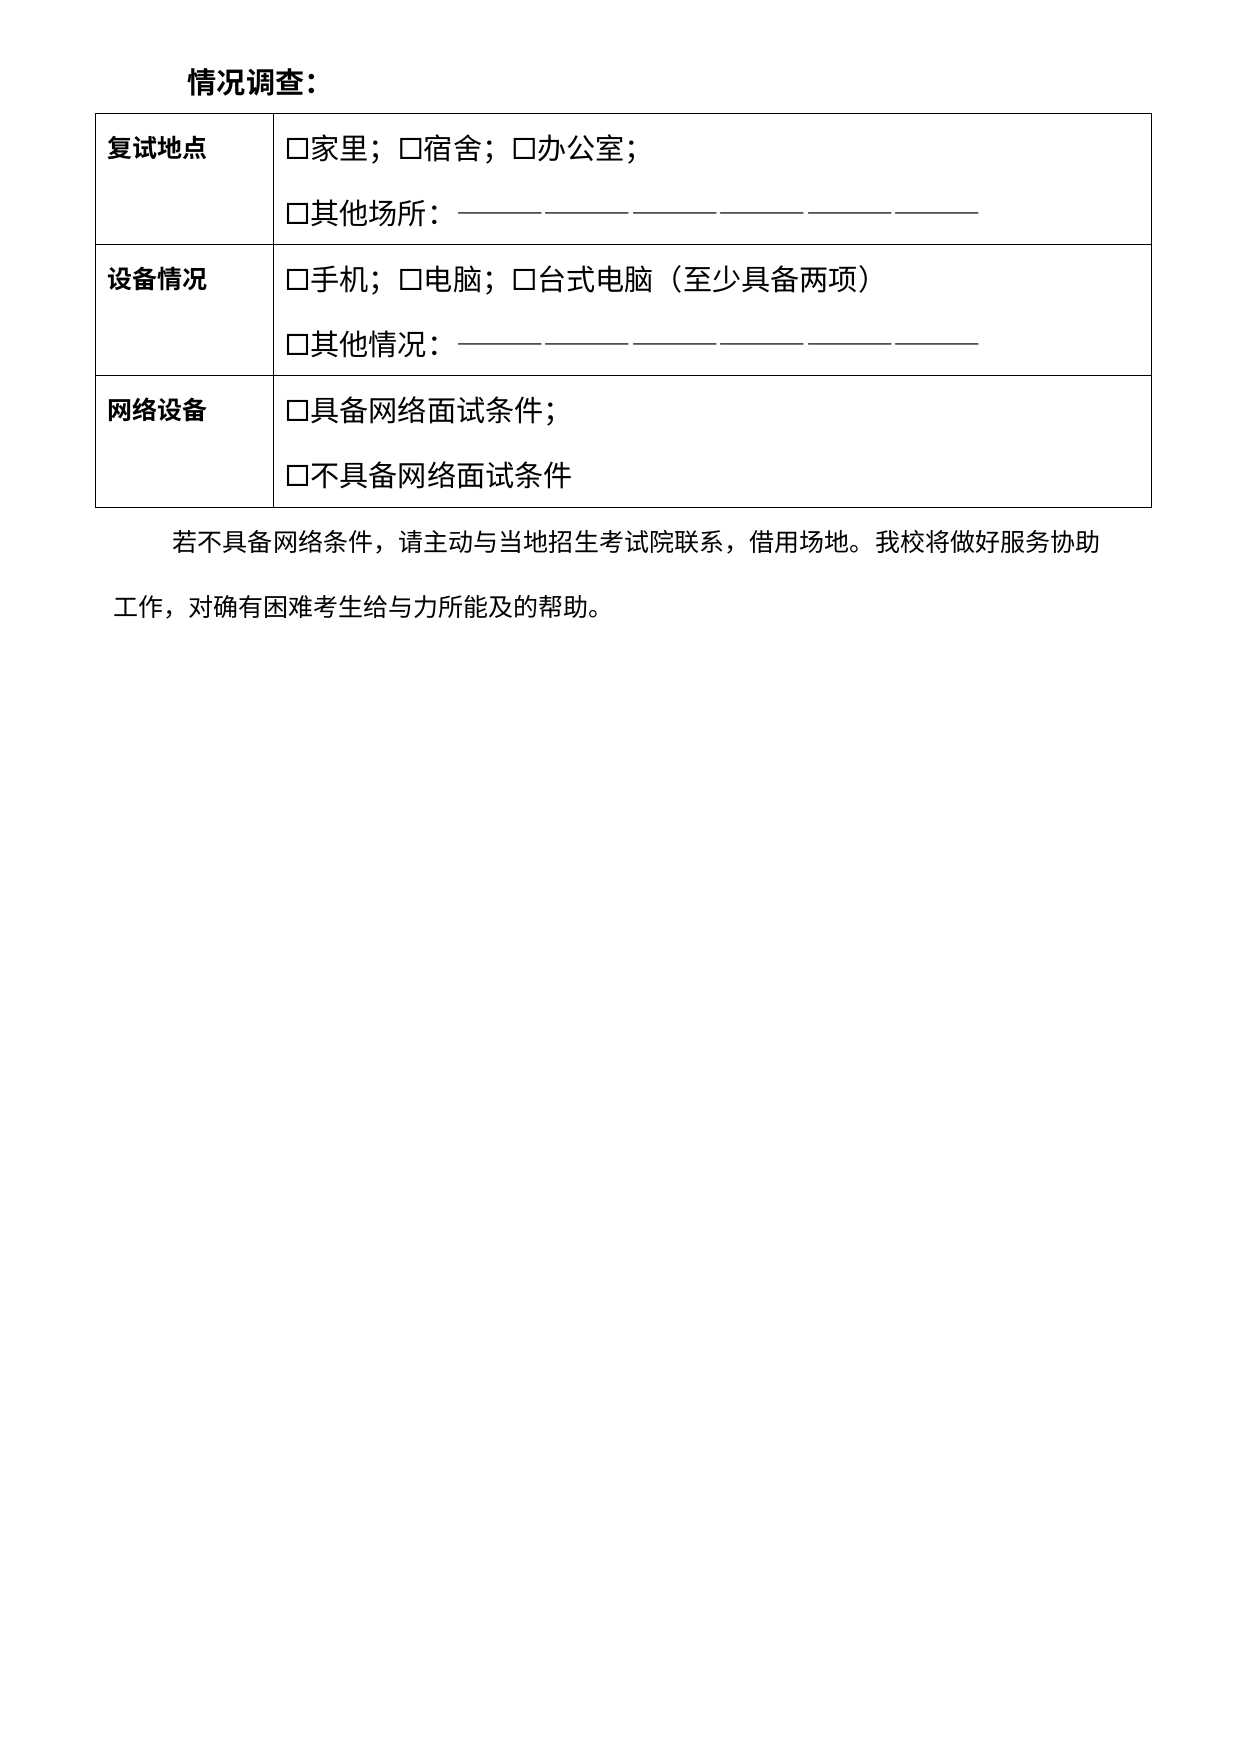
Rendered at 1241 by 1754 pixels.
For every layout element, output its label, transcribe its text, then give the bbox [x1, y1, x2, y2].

text 情况调查： [187, 48, 1053, 113]
table_header 家里；宿舍；办公室； 其他场所：—————————————————— [274, 114, 1151, 244]
table_cell 具备网络面试条件； 不具备网络面试条件 [274, 376, 1151, 507]
table_header 复试地点 [96, 114, 273, 244]
table_cell 设备情况 [96, 245, 273, 375]
table_cell 手机；电脑；台式电脑（至少具备两项） 其他情况：—————————————————— [274, 245, 1151, 375]
table_cell 网络设备 [96, 376, 273, 507]
text 若不具备网络条件，请主动与当地招生考试院联系，借用场地。我校将做好服务协助工作，对确有困难考生给与力所能及的帮助。 [114, 508, 1103, 638]
